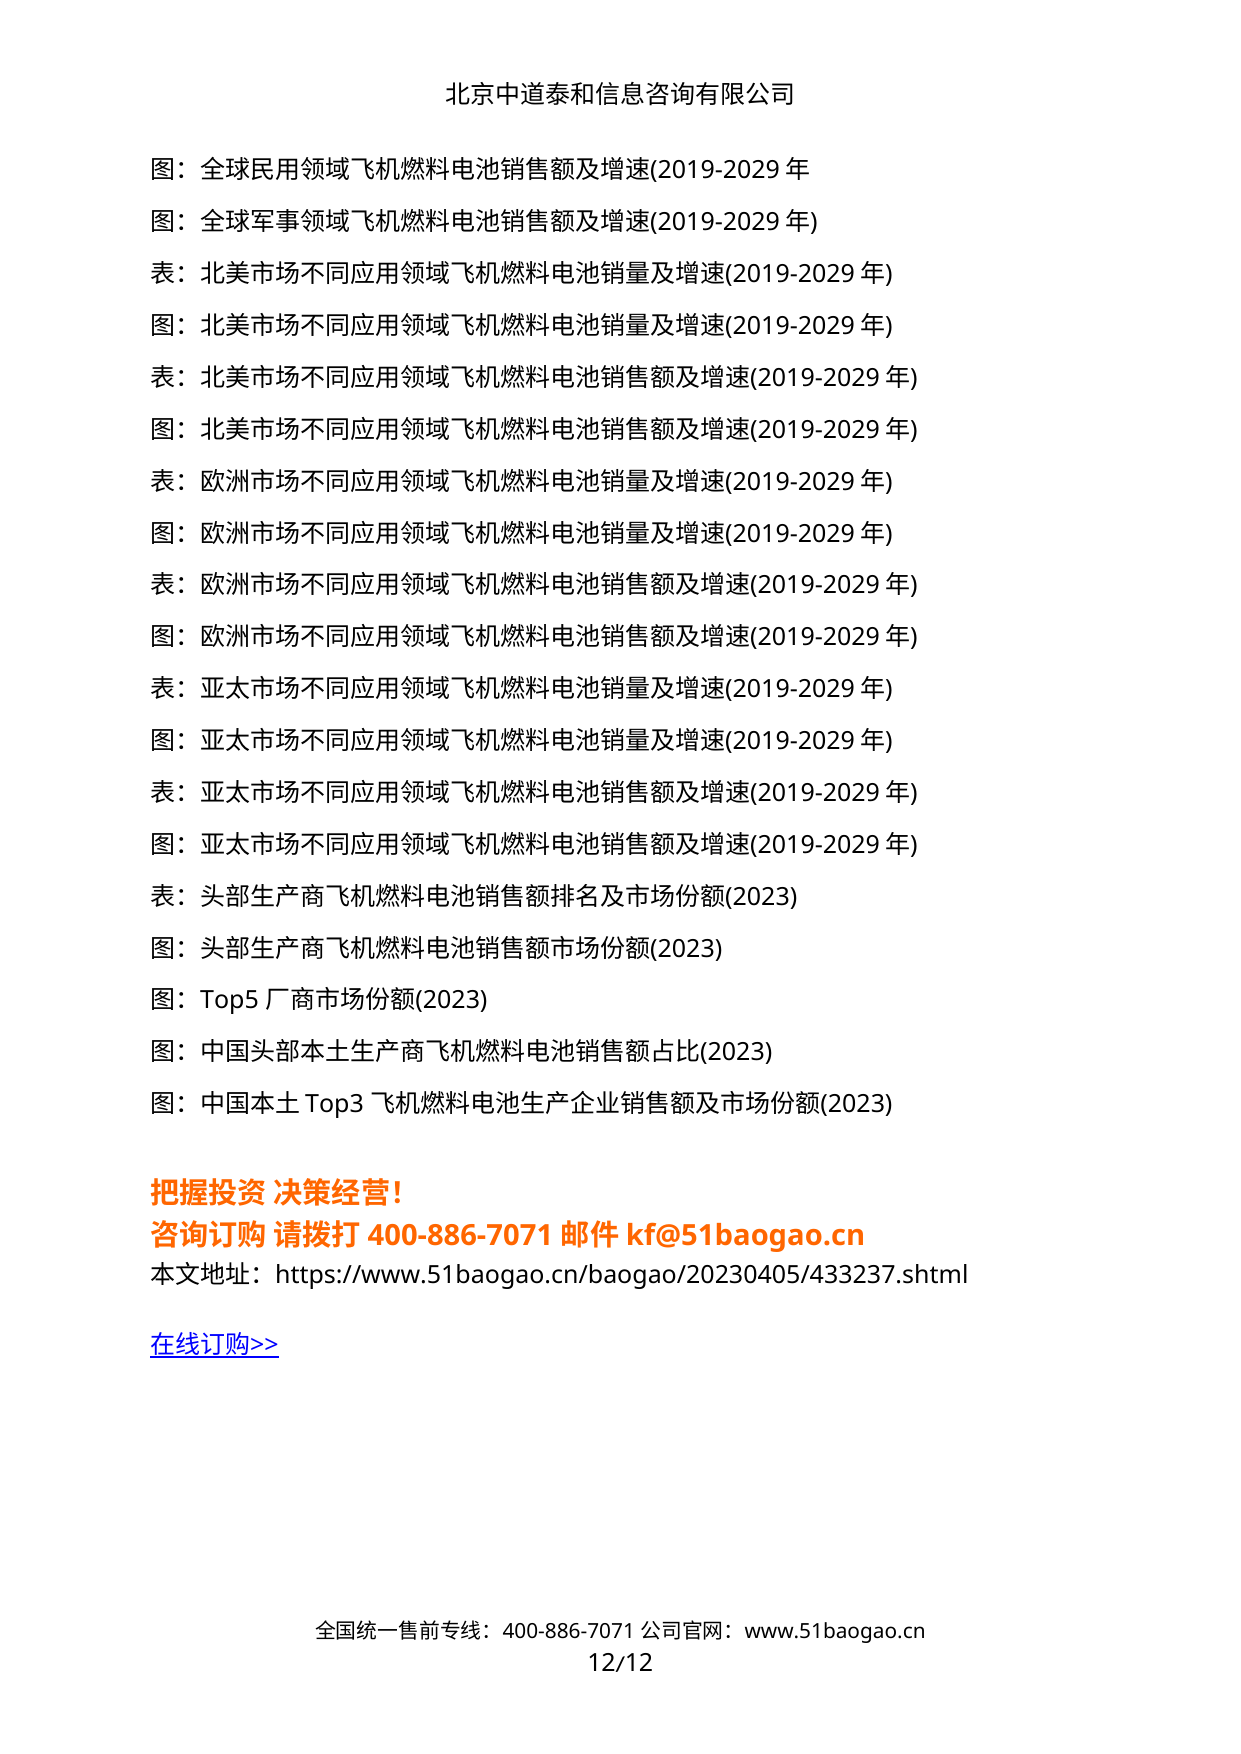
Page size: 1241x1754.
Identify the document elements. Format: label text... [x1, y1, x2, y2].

text 图：中国本土Top3 飞机燃料电池生产企业销售额及市场份额(2023) [150, 1084, 1090, 1120]
text 图：亚太市场不同应用领域飞机燃料电池销售额及增速(2019-2029年) [150, 824, 1090, 861]
text 把握投资 决策经营！咨询订购 请拨打 400-886-7071 邮件 kf@51baogao.cn本文地址：https://www.51baogao.cn/baogao/20230405/433237.shtml [150, 1136, 1090, 1291]
text 图：欧洲市场不同应用领域飞机燃料电池销售额及增速(2019-2029年) [150, 617, 1090, 653]
text 图：中国头部本土生产商飞机燃料电池销售额占比(2023) [150, 1032, 1090, 1068]
text 表：欧洲市场不同应用领域飞机燃料电池销售额及增速(2019-2029年) [150, 565, 1090, 601]
text 表：欧洲市场不同应用领域飞机燃料电池销量及增速(2019-2029年) [150, 461, 1090, 497]
text 图：Top5 厂商市场份额(2023) [150, 980, 1090, 1016]
text 图：北美市场不同应用领域飞机燃料电池销售额及增速(2019-2029年) [150, 409, 1090, 446]
text 表：北美市场不同应用领域飞机燃料电池销量及增速(2019-2029年) [150, 254, 1090, 290]
text 图：北美市场不同应用领域飞机燃料电池销量及增速(2019-2029年) [150, 306, 1090, 342]
text 图：亚太市场不同应用领域飞机燃料电池销量及增速(2019-2029年) [150, 721, 1090, 757]
text 图：全球军事领域飞机燃料电池销售额及增速(2019-2029年) [150, 202, 1090, 238]
text 表：头部生产商飞机燃料电池销售额排名及市场份额(2023) [150, 876, 1090, 912]
text 表：北美市场不同应用领域飞机燃料电池销售额及增速(2019-2029年) [150, 357, 1090, 394]
text 表：亚太市场不同应用领域飞机燃料电池销量及增速(2019-2029年) [150, 669, 1090, 705]
text 图：头部生产商飞机燃料电池销售额市场份额(2023) [150, 928, 1090, 964]
text 在线订购>> [150, 1291, 1090, 1361]
text 图：欧洲市场不同应用领域飞机燃料电池销量及增速(2019-2029年) [150, 513, 1090, 549]
text 图：全球民用领域飞机燃料电池销售额及增速(2019-2029年 [150, 150, 1090, 186]
text 表：亚太市场不同应用领域飞机燃料电池销售额及增速(2019-2029年) [150, 772, 1090, 809]
